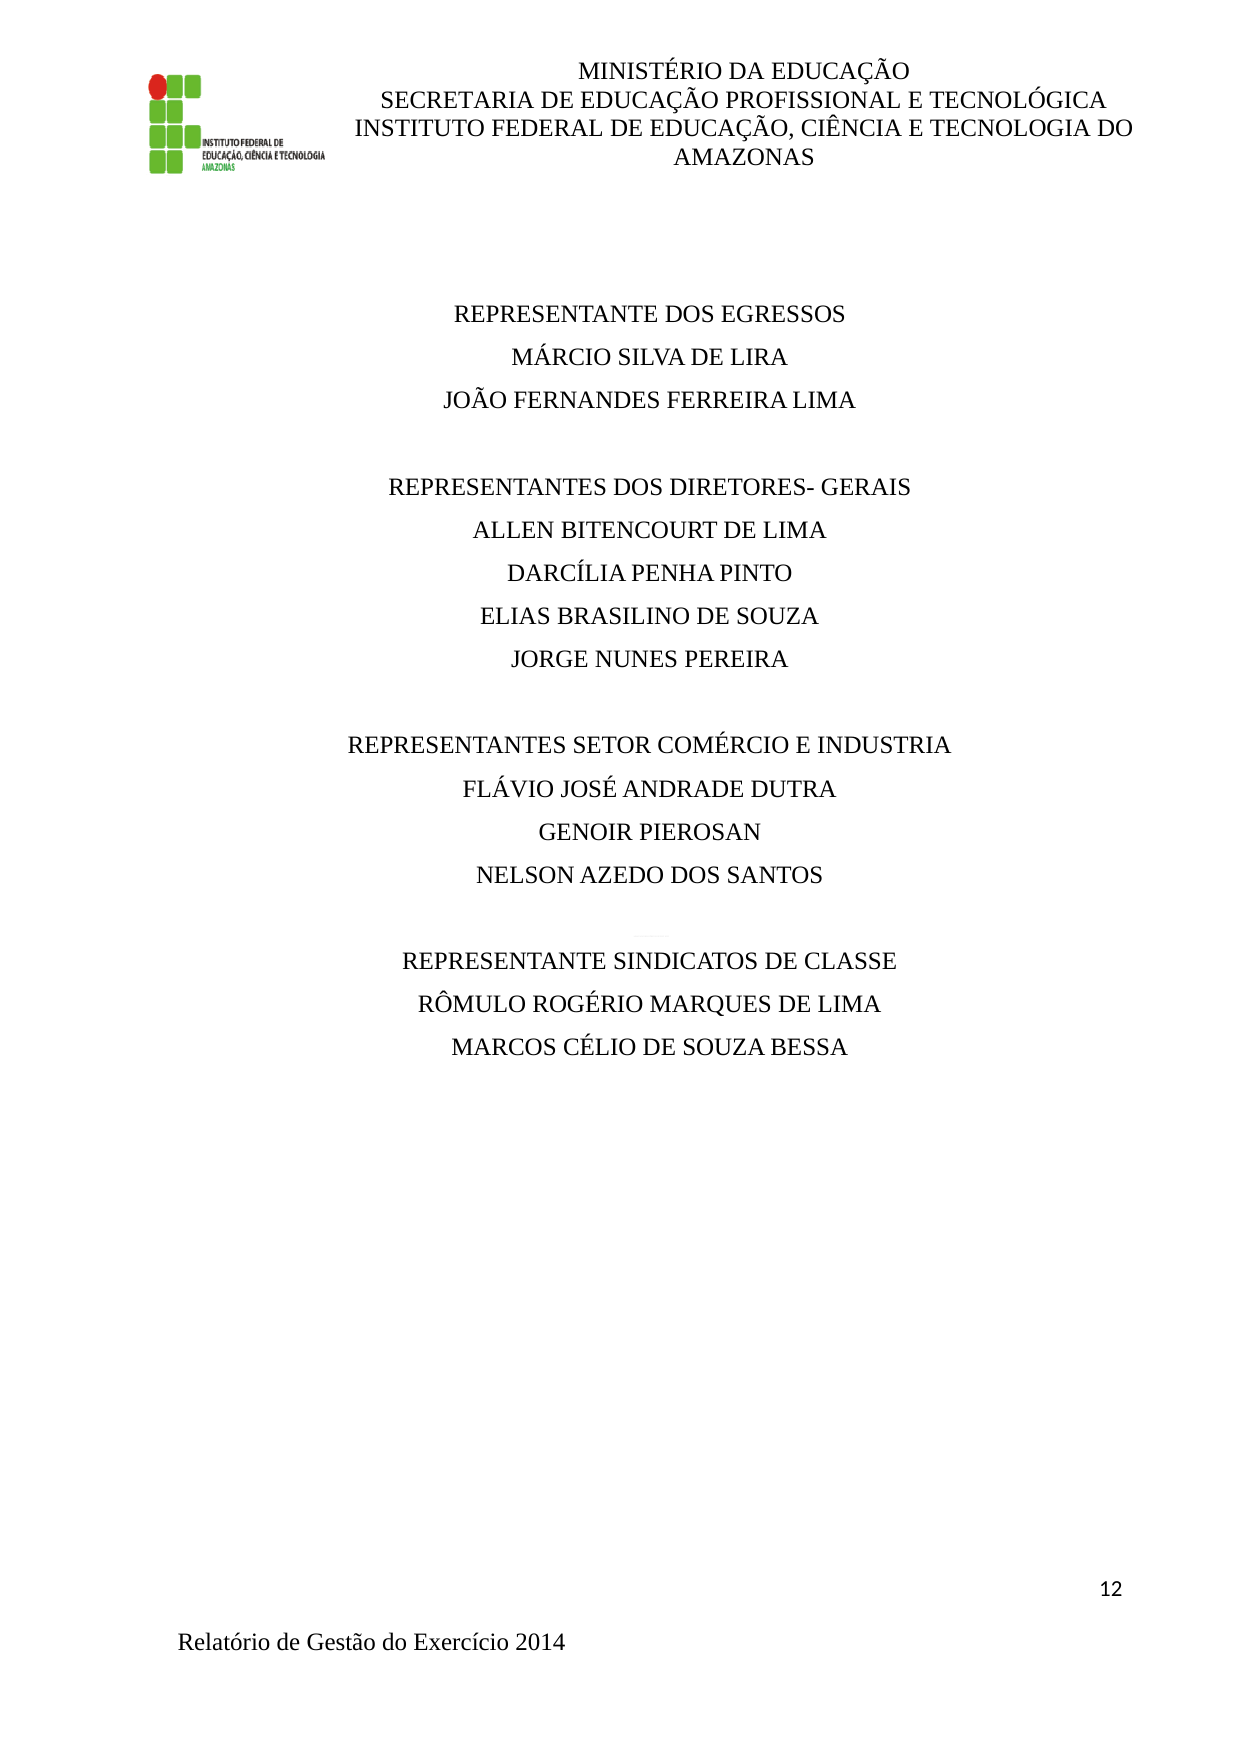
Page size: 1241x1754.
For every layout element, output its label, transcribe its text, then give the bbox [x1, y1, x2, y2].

text REPRESENTANTE DOS EGRESSOS [177, 299, 1122, 328]
text MARCOS CÉLIO DE SOUZA BESSA [177, 1032, 1122, 1061]
text JOÃO FERNANDES FERREIRA LIMA [177, 386, 1122, 414]
text REPRESENTANTES SETOR COMÉRCIO E INDUSTRIA [177, 731, 1122, 759]
text REPRESENTANTE SINDICATOS DE CLASSE [177, 946, 1122, 975]
text DARCÍLIA PENHA PINTO [177, 558, 1122, 587]
picture [144, 68, 330, 183]
text NELSON AZEDO DOS SANTOS [177, 860, 1122, 889]
text GENOIR PIEROSAN [177, 817, 1122, 846]
text JORGE NUNES PEREIRA [177, 644, 1122, 673]
text FLÁVIO JOSÉ ANDRADE DUTRA [177, 774, 1122, 802]
text REPRESENTANTES DOS DIRETORES- GERAIS [177, 472, 1122, 501]
text ELIAS BRASILINO DE SOUZA [177, 601, 1122, 630]
text RÔMULO ROGÉRIO MARQUES DE LIMA [177, 989, 1122, 1018]
text MÁRCIO SILVA DE LIRA [177, 342, 1122, 371]
text ALLEN BITENCOURT DE LIMA [177, 515, 1122, 544]
